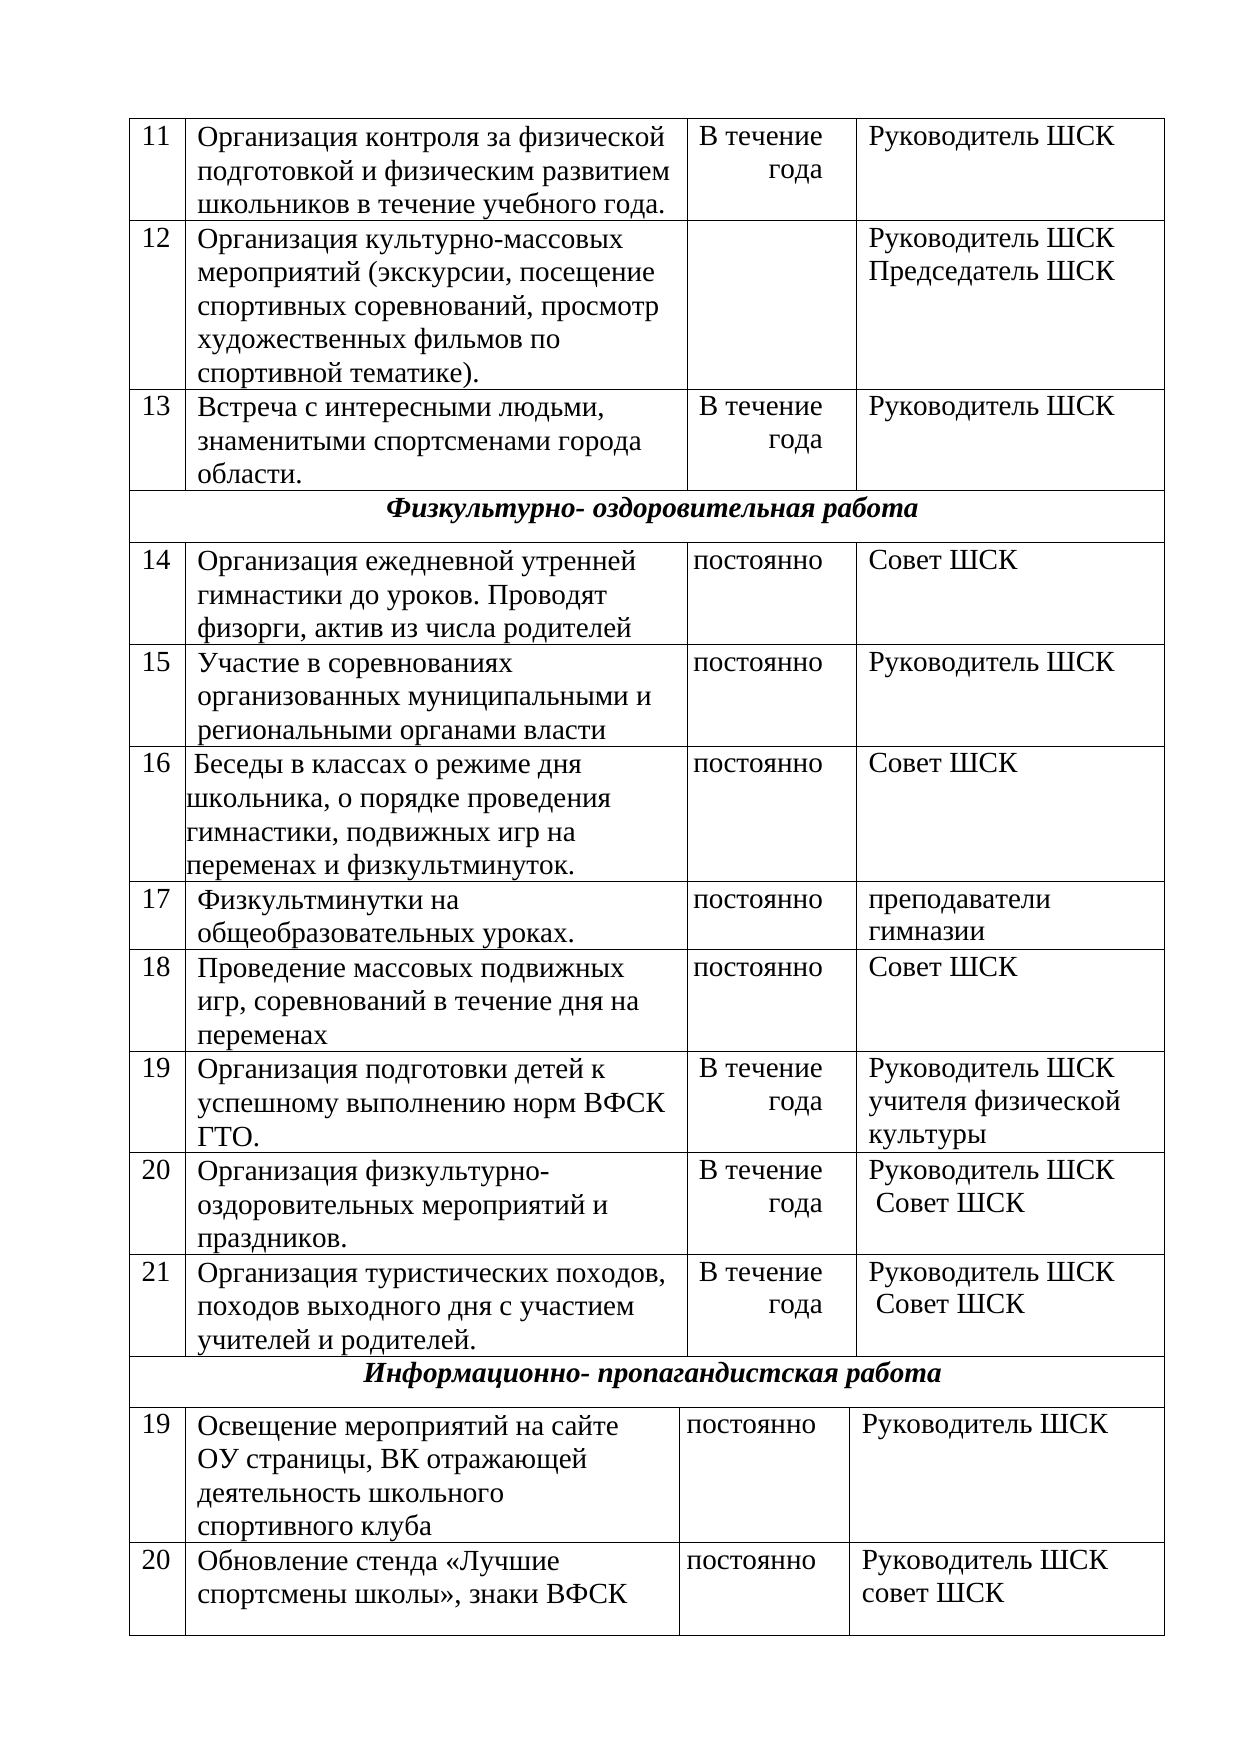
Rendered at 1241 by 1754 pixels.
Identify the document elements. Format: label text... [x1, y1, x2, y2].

table_cell Участие в соревнованиях организованных муниципальными и региональными органами власти [186, 645, 687, 746]
table_cell 19 [130, 1052, 185, 1152]
table_cell Проведение массовых подвижных игр, соревнований в течение дня на переменах [186, 950, 687, 1051]
table_cell Совет ШСК [857, 543, 1164, 644]
table_cell 11 [130, 119, 185, 220]
table_cell 13 [130, 390, 185, 490]
table_cell 16 [130, 747, 185, 881]
table_cell Встреча с интересными людьми, знаменитыми спортсменами города области. [186, 390, 687, 490]
table_cell 20 [130, 1153, 185, 1254]
table_cell Информационно- пропагандистская работа [130, 1357, 1164, 1407]
table_cell Руководитель ШСК учителя физической культуры [857, 1052, 1164, 1152]
table_cell Руководитель ШСК [857, 645, 1164, 746]
table_cell В течение года [688, 1052, 856, 1152]
table_cell 12 [130, 221, 185, 388]
table_cell Организация туристических походов, походов выходного дня с участием учителей и родителей. [186, 1255, 687, 1356]
table_cell постоянно [688, 950, 856, 1051]
table_cell Организация физкультурно-оздоровительных мероприятий и праздников. [186, 1153, 687, 1254]
table_cell Совет ШСК [857, 747, 1164, 881]
table_cell постоянно [680, 1543, 849, 1635]
table_cell Руководитель ШСК Совет ШСК [857, 1153, 1164, 1254]
table_cell 19 [130, 1408, 185, 1542]
table_cell 18 [130, 950, 185, 1051]
table_cell Освещение мероприятий на сайте ОУ страницы, ВК отражающей деятельность школьного спортивного клуба [186, 1408, 679, 1542]
table_cell постоянно [688, 543, 856, 644]
table_cell [688, 221, 856, 388]
table_cell В течение года [688, 390, 856, 490]
table_cell 14 [130, 543, 185, 644]
table_cell постоянно [688, 882, 856, 949]
table_cell Организация ежедневной утренней гимнастики до уроков. Проводят физорги, актив из числа родителей [186, 543, 687, 644]
table_cell преподаватели гимназии [857, 882, 1164, 949]
table_cell Организация культурно-массовых мероприятий (экскурсии, посещение спортивных соревнований, просмотр художественных фильмов по спортивной тематике). [186, 221, 687, 388]
table_cell В течение года [688, 1153, 856, 1254]
table_cell 20 [130, 1543, 185, 1635]
table_cell Совет ШСК [857, 950, 1164, 1051]
table_cell Организация подготовки детей к успешному выполнению норм ВФСК ГТО. [186, 1052, 687, 1152]
table_cell В течение года [688, 119, 856, 220]
table_cell Руководитель ШСК [857, 119, 1164, 220]
table_cell постоянно [688, 645, 856, 746]
table_cell 21 [130, 1255, 185, 1356]
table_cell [186, 1543, 679, 1635]
table_cell Руководитель ШСК Председатель ШСК [857, 221, 1164, 388]
table_cell постоянно [680, 1408, 849, 1542]
table_cell В течение года [688, 1255, 856, 1356]
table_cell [850, 1543, 1164, 1635]
table_cell Руководитель ШСК [857, 390, 1164, 490]
table_cell 17 [130, 882, 185, 949]
table_cell Руководитель ШСК Совет ШСК [857, 1255, 1164, 1356]
table_cell Физкультминутки на общеобразовательных уроках. [186, 882, 687, 949]
table_cell Руководитель ШСК [850, 1408, 1164, 1542]
table_cell Организация контроля за физической подготовкой и физическим развитием школьников в течение учебного года. [186, 119, 687, 220]
table_cell Беседы в классах о режиме дня школьника, о порядке проведения гимнастики, подвижных игр на переменах и физкультминуток. [186, 747, 687, 881]
table_cell постоянно [688, 747, 856, 881]
table_cell 15 [130, 645, 185, 746]
table_cell Физкультурно- оздоровительная работа [130, 491, 1164, 542]
